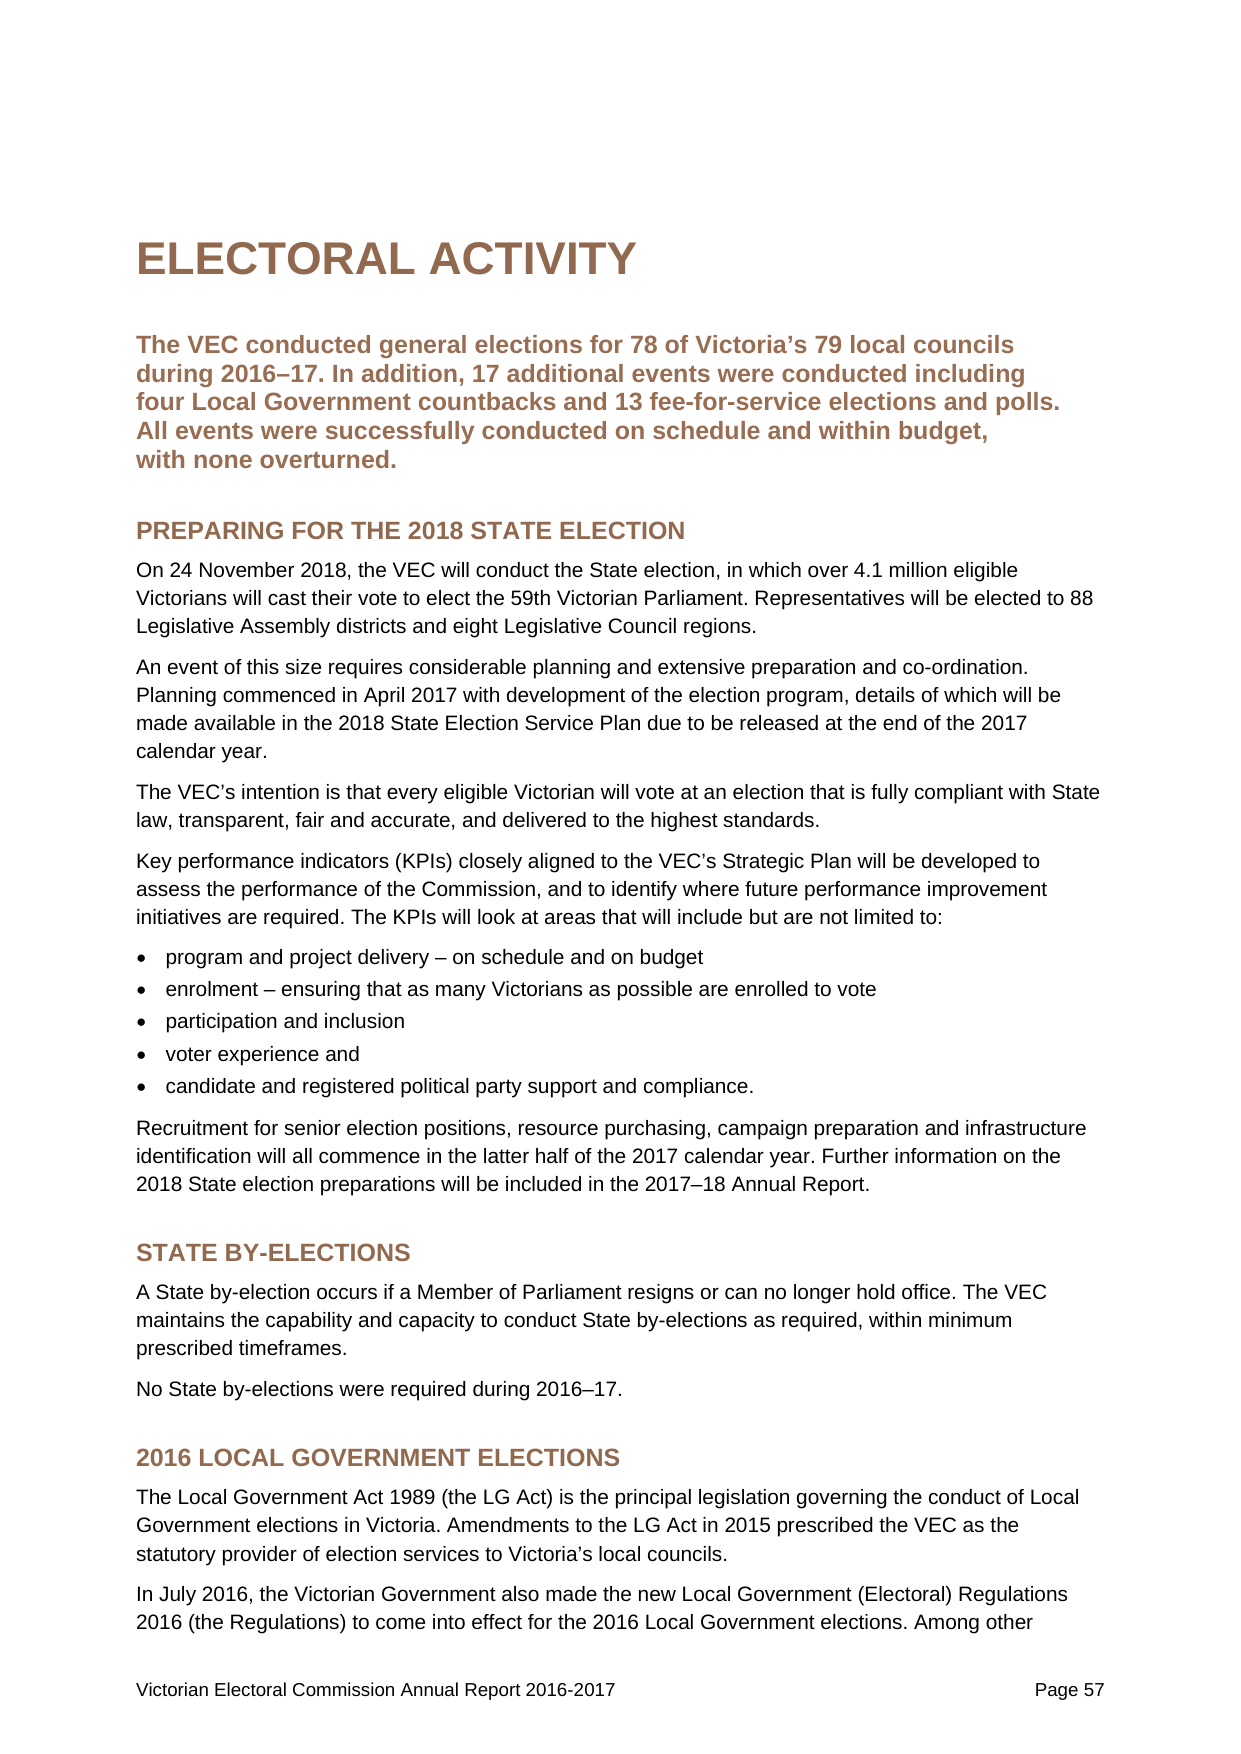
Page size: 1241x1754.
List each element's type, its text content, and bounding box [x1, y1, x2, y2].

text voter experience and [136, 1038, 1104, 1066]
text The VEC’s intention is that every eligible Victorian will vote at an election that is fully compliant with State law, transparent, fair and accurate, and delivered to the highest standards. [136, 776, 1104, 832]
text program and project delivery – on schedule and on budget [136, 941, 1104, 969]
text On 24 November 2018, the VEC will conduct the State election, in which over 4.1 million eligible Victorians will cast their vote to elect the 59th Victorian Parliament. Representatives will be elected to 88 Legislative Assembly districts and eight Legislative Council regions. [136, 554, 1104, 638]
text No State by-elections were required during 2016–17. [136, 1373, 1104, 1401]
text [136, 1578, 1104, 1634]
subtitle The VEC conducted general elections for 78 of Victoria’s 79 local councils during 2016–17. In addition, 17 additional events were conducted including four Local Government countbacks and 13 fee-for-service elections and polls. All events were successfully conducted on schedule and within budget, with none overturned. [136, 330, 1104, 474]
text candidate and registered political party support and compliance. [136, 1071, 1104, 1099]
text participation and inclusion [136, 1006, 1104, 1034]
text An event of this size requires considerable planning and extensive preparation and co-ordination. Planning commenced in April 2017 with development of the election program, details of which will be made available in the 2018 State Election Service Plan due to be released at the end of the 2017 calendar year. [136, 651, 1104, 763]
text Recruitment for senior election positions, resource purchasing, campaign preparation and infrastructure identification will all commence in the latter half of the 2017 calendar year. Further information on the 2018 State election preparations will be included in the 2017–18 Annual Report. [136, 1111, 1104, 1196]
subtitle electoral activity [136, 231, 1104, 284]
subtitle STATE BY-ELECTIONS [136, 1233, 1104, 1266]
text enrolment – ensuring that as many Victorians as possible are enrolled to vote [136, 974, 1104, 1002]
text The Local Government Act 1989 (the LG Act) is the principal legislation governing the conduct of Local Government elections in Victoria. Amendments to the LG Act in 2015 prescribed the VEC as the statutory provider of election services to Victoria’s local councils. [136, 1481, 1104, 1565]
text Key performance indicators (KPIs) closely aligned to the VEC’s Strategic Plan will be developed to assess the performance of the Commission, and to identify where future performance improvement initiatives are required. The KPIs will look at areas that will include but are not limited to: [136, 844, 1104, 929]
subtitle PREPARING FOR THE 2018 STATE ELECTION [136, 511, 1104, 544]
subtitle 2016 LOCAL GOVERNMENT ELECTIONS [136, 1438, 1104, 1472]
text A State by-election occurs if a Member of Parliament resigns or can no longer hold office. The VEC maintains the capability and capacity to conduct State by-elections as required, within minimum prescribed timeframes. [136, 1276, 1104, 1360]
